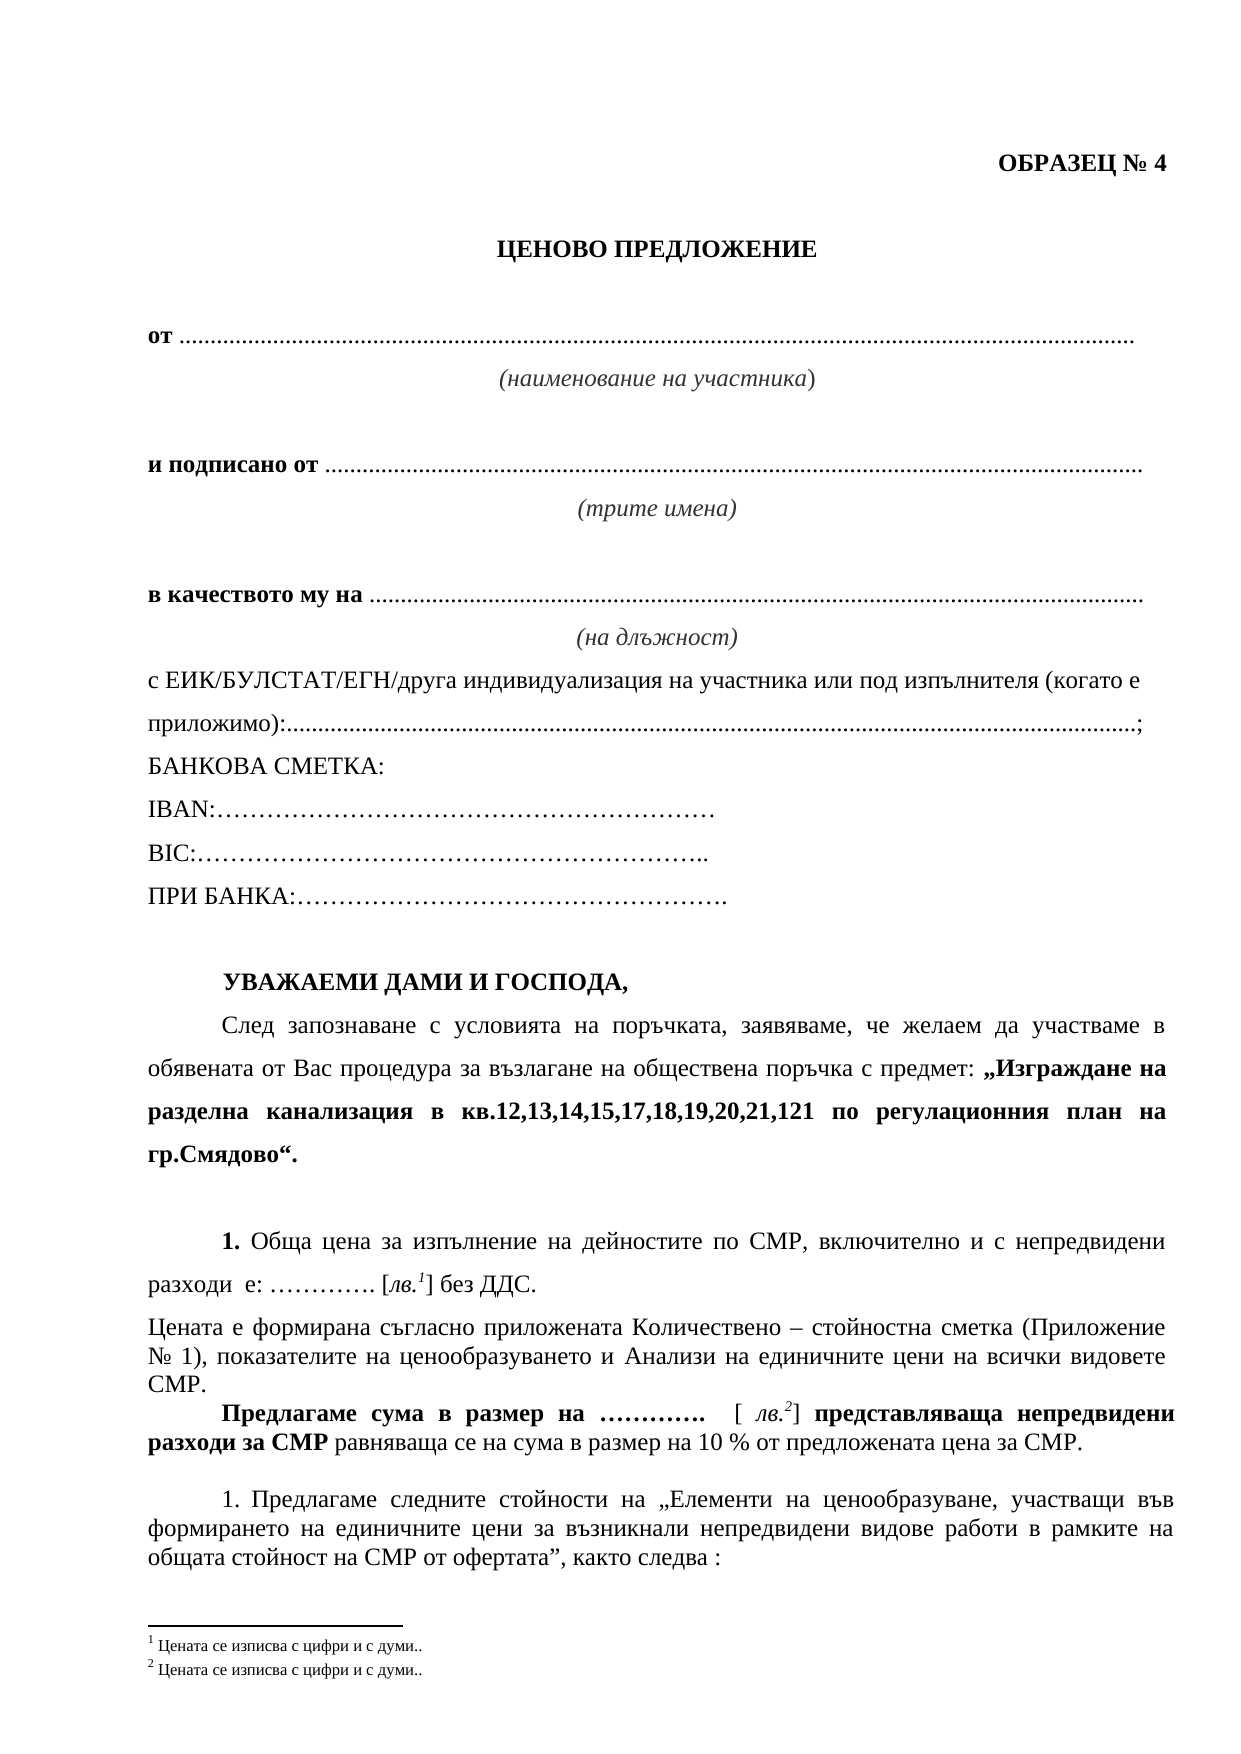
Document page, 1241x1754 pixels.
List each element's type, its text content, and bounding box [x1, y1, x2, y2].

text с ЕИК/БУЛСТАТ/ЕГН/друга индивидуализация на участника или под изпълнителя (когато е приложимо):........................................................................................................................................; [148, 665, 1167, 737]
text Цената е формирана съгласно приложената Количествено – стойностна сметка (Приложение № 1), показателите на ценообразуването и Анализи на единичните цени на всички видовете СМР. [148, 1312, 1167, 1398]
text (на длъжност) [148, 622, 1167, 651]
text BIC:…………………………………………………….. [148, 838, 1167, 866]
text Предлагаме сума в размер на …………. [ лв.] представляваща непредвидени разходи за СМР равняваща се на сума в размер на 10 % от предложената цена за СМР. [148, 1398, 1175, 1456]
text и подписано от ................................................................................................................................... [148, 449, 1167, 478]
text ОБРАЗЕЦ № 4 [148, 148, 1167, 176]
text УВАЖАЕМИ ДАМИ И ГОСПОДА, [148, 967, 1167, 996]
text (наименование на участника) [148, 363, 1167, 392]
text от ......................................................................................................................................................... [148, 320, 1167, 349]
list Предлагаме следните стойности на „Елементи на ценообразуване, участващи във формирането на единичните цени за възникнали непредвидени видове работи в рамките на общата стойност на СМР от офертата”, както следва : [148, 1484, 1175, 1571]
text (трите имена) [148, 493, 1167, 521]
text IBAN:…………………………………………………… [148, 794, 1167, 823]
text БАНКОВА СМЕТКА: [148, 751, 1167, 780]
text ПРИ БАНКА:……………………………………………. [148, 881, 1167, 909]
text ЦЕНОВО ПРЕДЛОЖЕНИЕ [148, 234, 1167, 263]
text 1. Обща цена за изпълнение на дейностите по СМР, включително и с непредвидени разходи е: …………. [лв.] без ДДС. [148, 1226, 1167, 1298]
text След запознаване с условията на поръчката, заявяваме, че желаем да участваме в обявената от Вас процедура за възлагане на обществена поръчка с предмет: „Изграждане на разделна канализация в кв.12,13,14,15,17,18,19,20,21,121 по регулационния план на гр.Смядово“. [148, 1010, 1167, 1168]
text в качеството му на ............................................................................................................................ [148, 579, 1167, 608]
